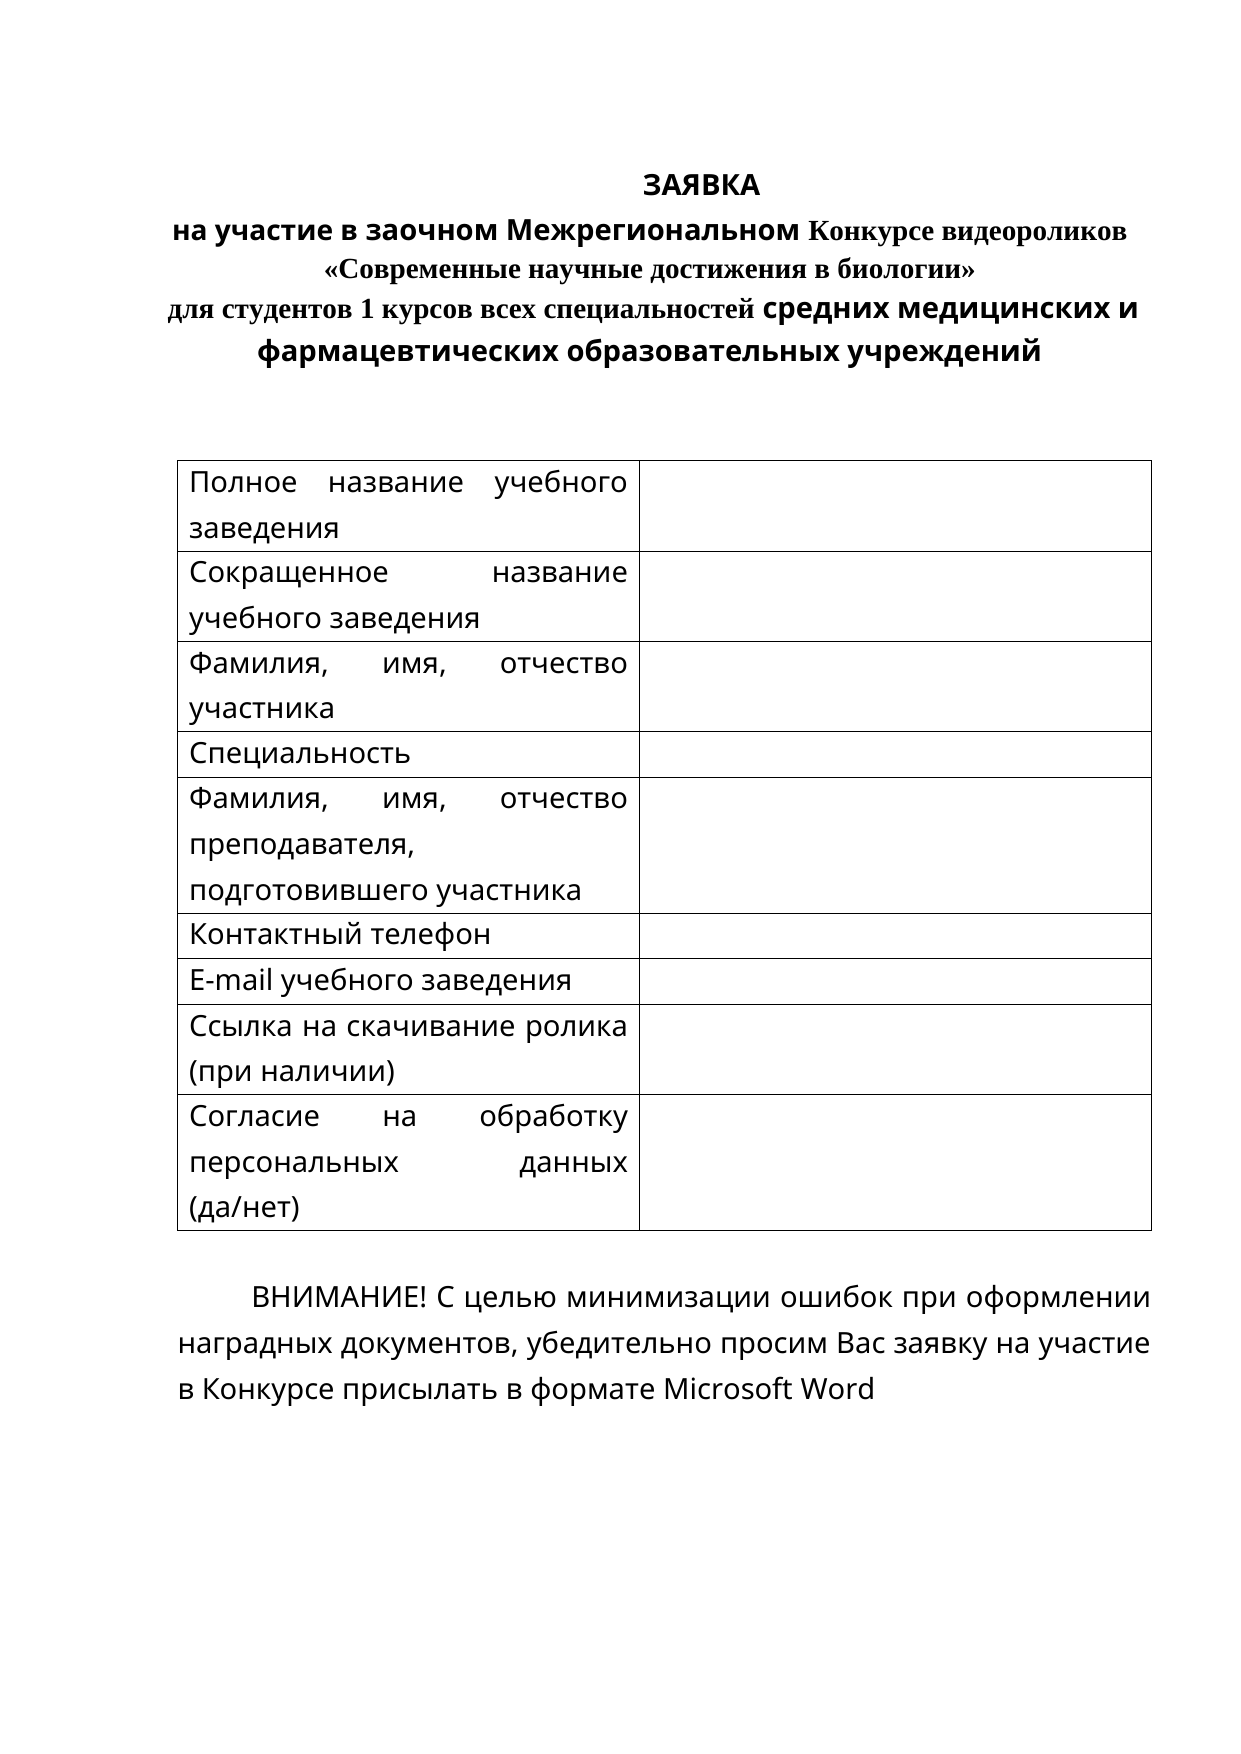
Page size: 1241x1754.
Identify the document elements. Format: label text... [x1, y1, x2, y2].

table_cell [640, 732, 1151, 777]
table_header Полное название учебного заведения [178, 461, 639, 551]
table_cell [640, 642, 1151, 731]
table_cell Специальность [178, 732, 639, 777]
table_cell Сокращенное название учебного заведения [178, 552, 639, 641]
table_cell Фамилия, имя, отчество преподавателя, подготовившего участника [178, 778, 639, 913]
text на участие в заочном Межрегиональном Конкурсе видеороликов «Современные научные достижения в биологии» [148, 209, 1152, 285]
table_cell [640, 914, 1151, 958]
text ВНИМАНИЕ! С целью минимизации ошибок при оформлении наградных документов, убедительно просим Вас заявку на участие в Конкурсе присылать в формате Microsoft Word [177, 1277, 1152, 1408]
table_cell E-mail учебного заведения [178, 959, 639, 1004]
table_cell [640, 959, 1151, 1004]
table_header [640, 461, 1151, 551]
table_cell [640, 778, 1151, 913]
table_cell Фамилия, имя, отчество участника [178, 642, 639, 731]
table_cell [640, 1005, 1151, 1094]
table_cell [640, 552, 1151, 641]
table_cell [640, 1095, 1151, 1230]
table_cell Ссылка на скачивание ролика (при наличии) [178, 1005, 639, 1094]
text ЗАЯВКА [177, 164, 1152, 203]
table_cell Контактный телефон [178, 914, 639, 958]
table_cell Согласие на обработку персональных данных (да/нет) [178, 1095, 639, 1230]
text для студентов 1 курсов всех специальностей средних медицинских и фармацевтических образовательных учреждений [148, 288, 1152, 370]
